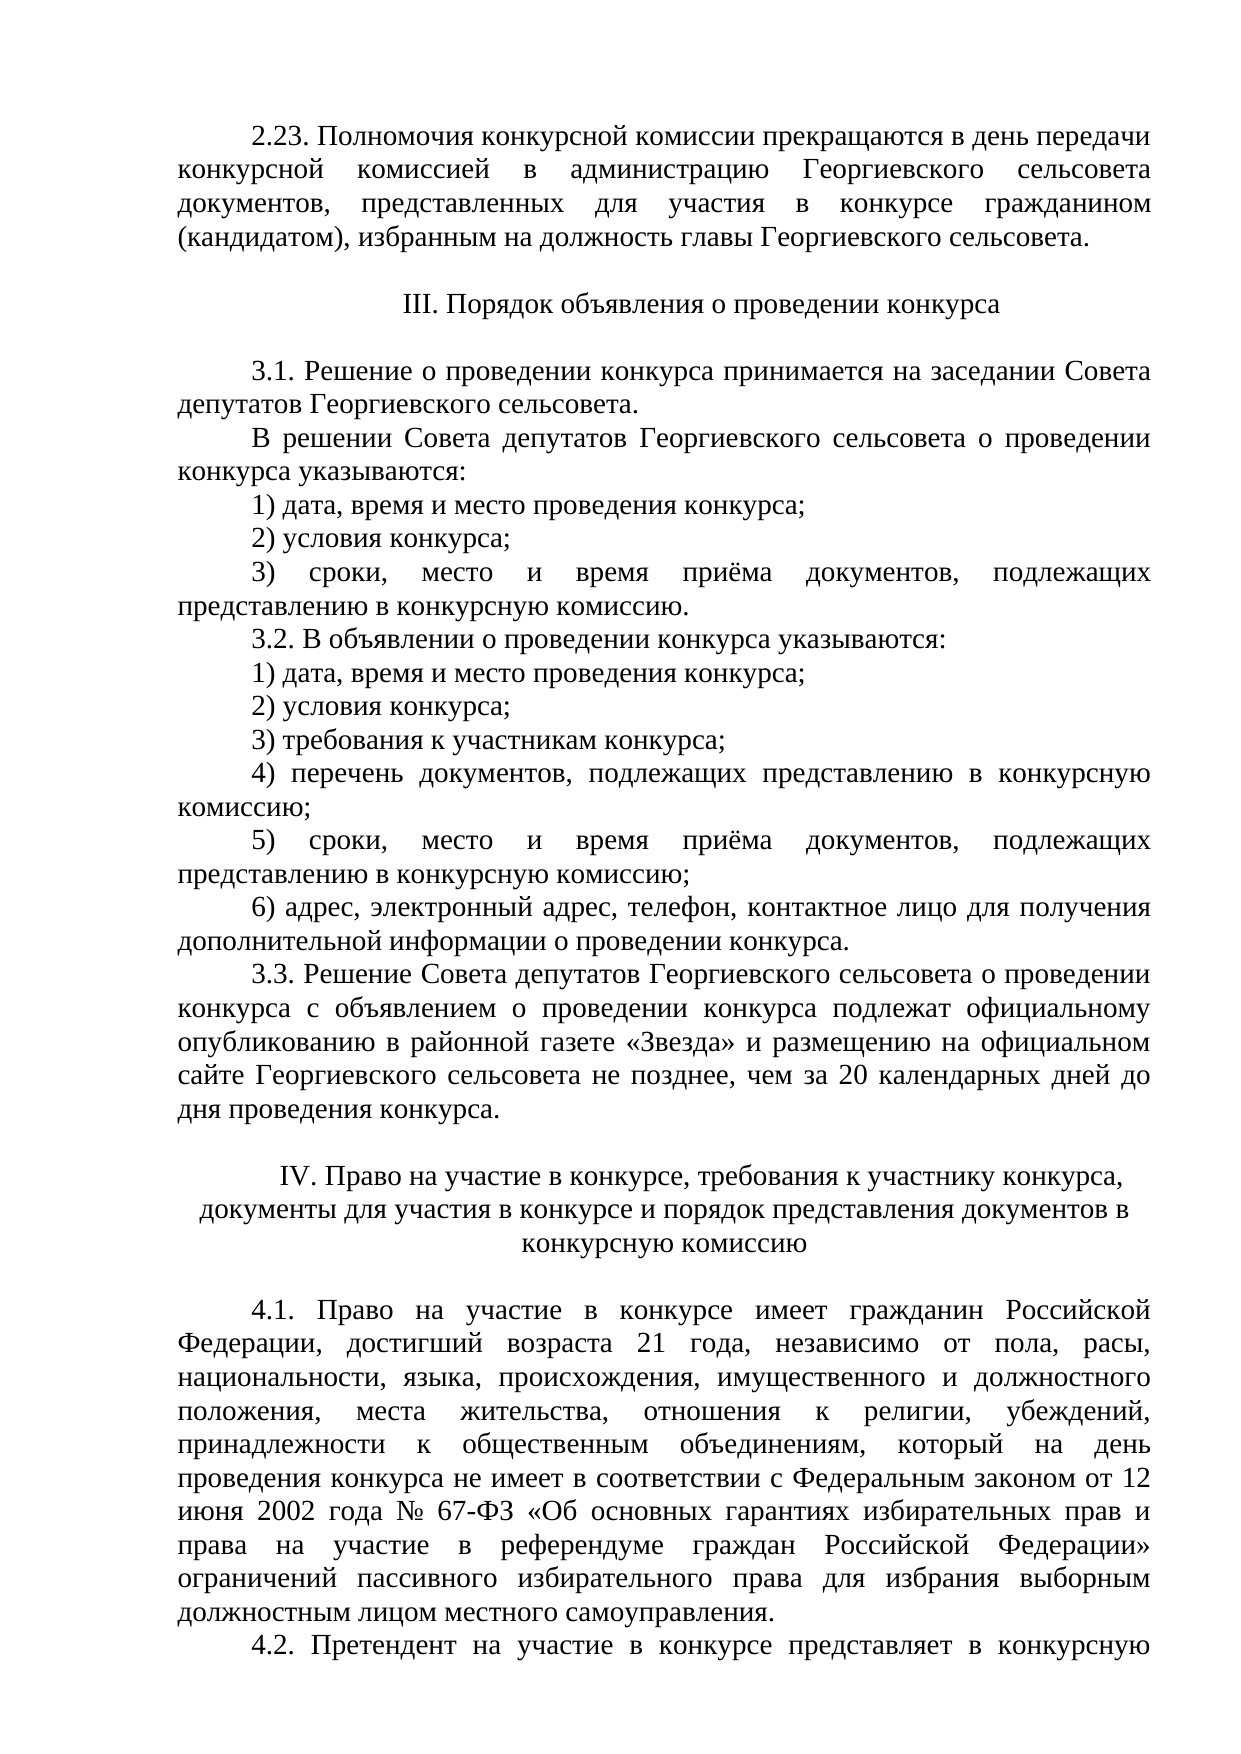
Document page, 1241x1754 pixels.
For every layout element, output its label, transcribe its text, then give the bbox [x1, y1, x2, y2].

text 1) дата, время и место проведения конкурса; [177, 487, 1152, 521]
text 4.1. Право на участие в конкурсе имеет гражданин Российской Федерации, достигший возраста 21 года, независимо от пола, расы, национальности, языка, происхождения, имущественного и должностного положения, места жительства, отношения к религии, убеждений, принадлежности к общественным объединениям, который на день проведения конкурса не имеет в соответствии с Федеральным законом от 12 июня 2002 года № 67-ФЗ «Об основных гарантиях избирательных прав и права на участие в референдуме граждан Российской Федерации» ограничений пассивного избирательного права для избрания выборным должностным лицом местного самоуправления. [177, 1292, 1152, 1627]
text 4) перечень документов, подлежащих представлению в конкурсную комиссию; [177, 755, 1152, 822]
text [177, 1627, 1152, 1661]
title III. Порядок объявления о проведении конкурса [177, 286, 1152, 319]
text 3.2. В объявлении о проведении конкурса указываются: [177, 621, 1152, 655]
title IV. Право на участие в конкурсе, требования к участнику конкурса, документы для участия в конкурсе и порядок представления документов в конкурсную комиссию [177, 1158, 1152, 1258]
text 3) сроки, место и время приёма документов, подлежащих представлению в конкурсную комиссию. [177, 554, 1152, 621]
text 3.3. Решение Совета депутатов Георгиевского сельсовета о проведении конкурса с объявлением о проведении конкурса подлежат официальному опубликованию в районной газете «Звезда» и размещению на официальном сайте Георгиевского сельсовета не позднее, чем за 20 календарных дней до дня проведения конкурса. [177, 957, 1152, 1124]
text 6) адрес, электронный адрес, телефон, контактное лицо для получения дополнительной информации о проведении конкурса. [177, 889, 1152, 957]
text 1) дата, время и место проведения конкурса; [177, 655, 1152, 688]
text В решении Совета депутатов Георгиевского сельсовета о проведении конкурса указываются: [177, 420, 1152, 487]
text 2) условия конкурса; [177, 688, 1152, 722]
text 2) условия конкурса; [177, 521, 1152, 554]
text 2.23. Полномочия конкурсной комиссии прекращаются в день передачи конкурсной комиссией в администрацию Георгиевского сельсовета документов, представленных для участия в конкурсе гражданином (кандидатом), избранным на должность главы Георгиевского сельсовета. [177, 118, 1152, 252]
text 5) сроки, место и время приёма документов, подлежащих представлению в конкурсную комиссию; [177, 822, 1152, 889]
text 3) требования к участникам конкурса; [177, 722, 1152, 755]
text 3.1. Решение о проведении конкурса принимается на заседании Совета депутатов Георгиевского сельсовета. [177, 353, 1152, 420]
